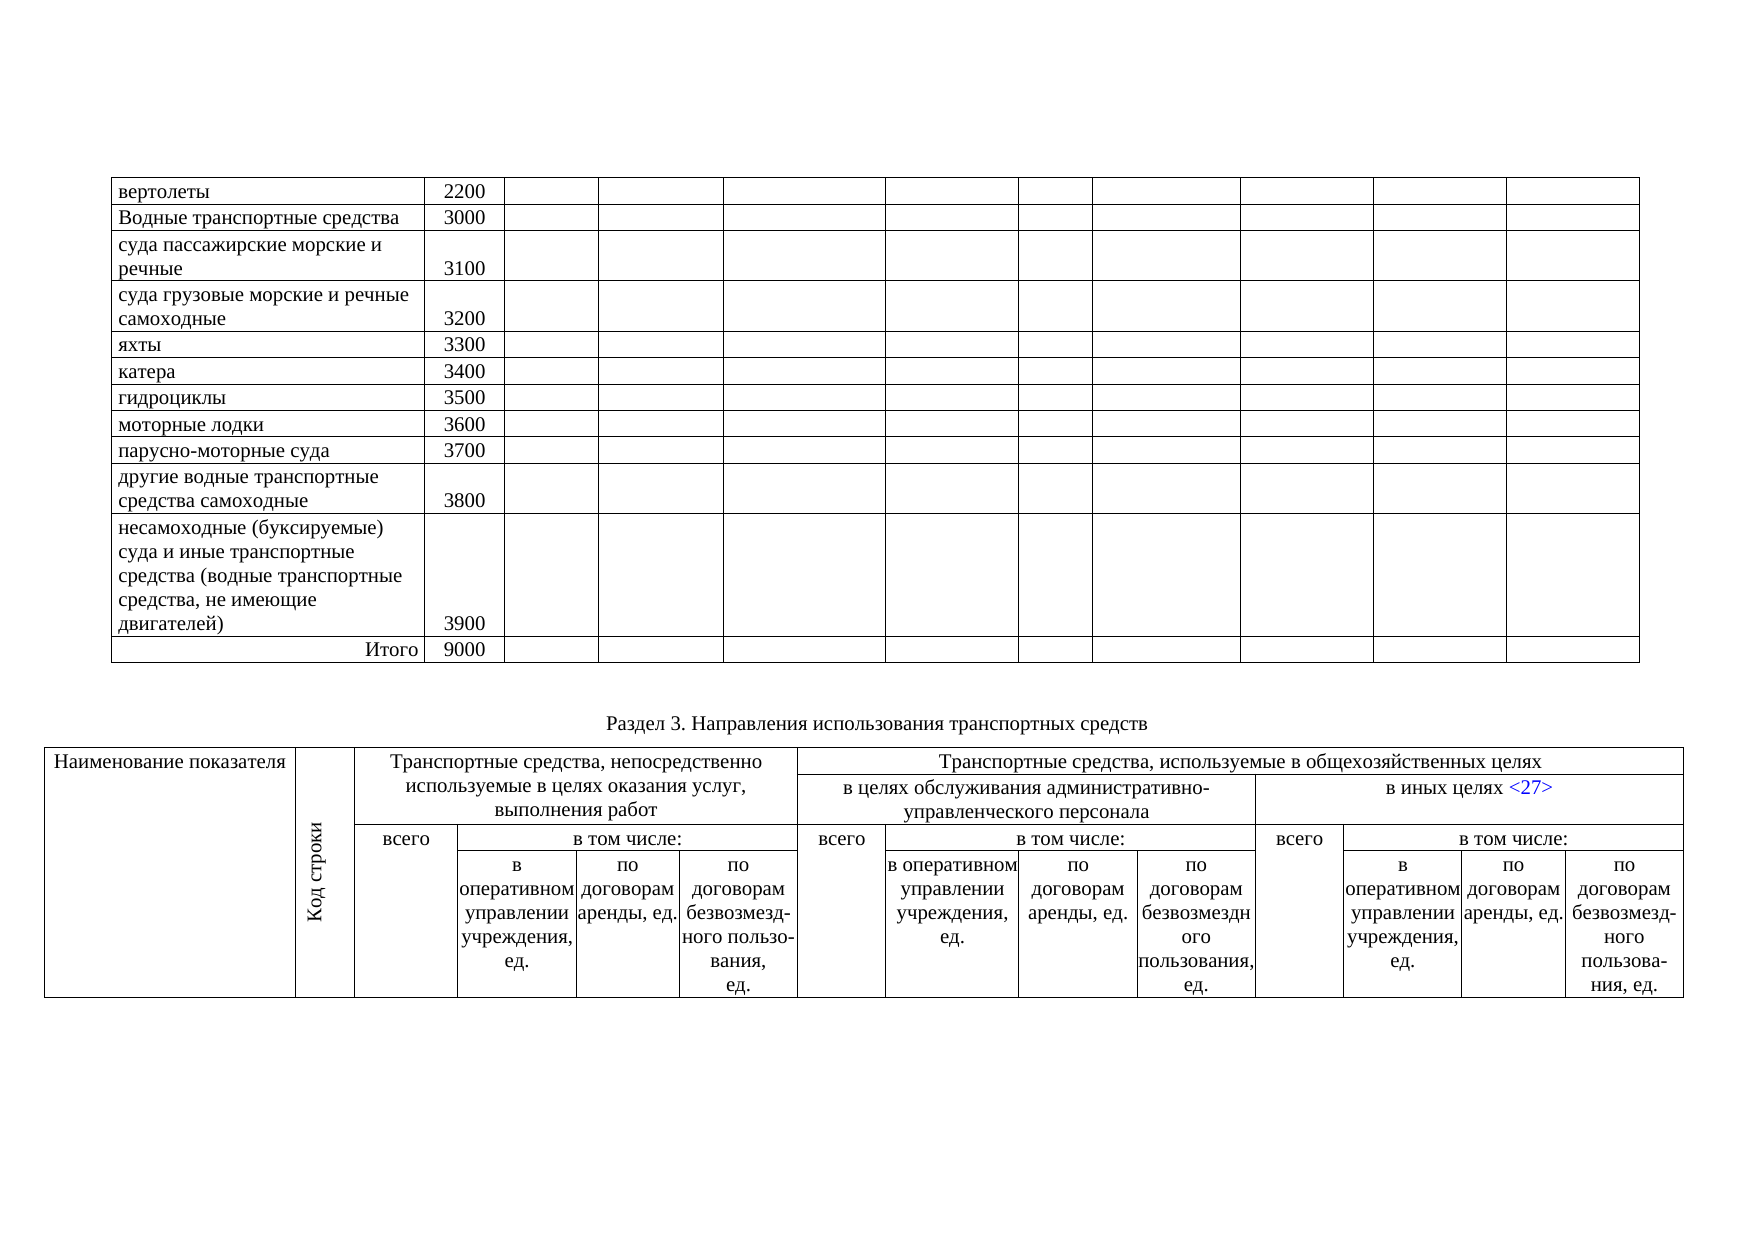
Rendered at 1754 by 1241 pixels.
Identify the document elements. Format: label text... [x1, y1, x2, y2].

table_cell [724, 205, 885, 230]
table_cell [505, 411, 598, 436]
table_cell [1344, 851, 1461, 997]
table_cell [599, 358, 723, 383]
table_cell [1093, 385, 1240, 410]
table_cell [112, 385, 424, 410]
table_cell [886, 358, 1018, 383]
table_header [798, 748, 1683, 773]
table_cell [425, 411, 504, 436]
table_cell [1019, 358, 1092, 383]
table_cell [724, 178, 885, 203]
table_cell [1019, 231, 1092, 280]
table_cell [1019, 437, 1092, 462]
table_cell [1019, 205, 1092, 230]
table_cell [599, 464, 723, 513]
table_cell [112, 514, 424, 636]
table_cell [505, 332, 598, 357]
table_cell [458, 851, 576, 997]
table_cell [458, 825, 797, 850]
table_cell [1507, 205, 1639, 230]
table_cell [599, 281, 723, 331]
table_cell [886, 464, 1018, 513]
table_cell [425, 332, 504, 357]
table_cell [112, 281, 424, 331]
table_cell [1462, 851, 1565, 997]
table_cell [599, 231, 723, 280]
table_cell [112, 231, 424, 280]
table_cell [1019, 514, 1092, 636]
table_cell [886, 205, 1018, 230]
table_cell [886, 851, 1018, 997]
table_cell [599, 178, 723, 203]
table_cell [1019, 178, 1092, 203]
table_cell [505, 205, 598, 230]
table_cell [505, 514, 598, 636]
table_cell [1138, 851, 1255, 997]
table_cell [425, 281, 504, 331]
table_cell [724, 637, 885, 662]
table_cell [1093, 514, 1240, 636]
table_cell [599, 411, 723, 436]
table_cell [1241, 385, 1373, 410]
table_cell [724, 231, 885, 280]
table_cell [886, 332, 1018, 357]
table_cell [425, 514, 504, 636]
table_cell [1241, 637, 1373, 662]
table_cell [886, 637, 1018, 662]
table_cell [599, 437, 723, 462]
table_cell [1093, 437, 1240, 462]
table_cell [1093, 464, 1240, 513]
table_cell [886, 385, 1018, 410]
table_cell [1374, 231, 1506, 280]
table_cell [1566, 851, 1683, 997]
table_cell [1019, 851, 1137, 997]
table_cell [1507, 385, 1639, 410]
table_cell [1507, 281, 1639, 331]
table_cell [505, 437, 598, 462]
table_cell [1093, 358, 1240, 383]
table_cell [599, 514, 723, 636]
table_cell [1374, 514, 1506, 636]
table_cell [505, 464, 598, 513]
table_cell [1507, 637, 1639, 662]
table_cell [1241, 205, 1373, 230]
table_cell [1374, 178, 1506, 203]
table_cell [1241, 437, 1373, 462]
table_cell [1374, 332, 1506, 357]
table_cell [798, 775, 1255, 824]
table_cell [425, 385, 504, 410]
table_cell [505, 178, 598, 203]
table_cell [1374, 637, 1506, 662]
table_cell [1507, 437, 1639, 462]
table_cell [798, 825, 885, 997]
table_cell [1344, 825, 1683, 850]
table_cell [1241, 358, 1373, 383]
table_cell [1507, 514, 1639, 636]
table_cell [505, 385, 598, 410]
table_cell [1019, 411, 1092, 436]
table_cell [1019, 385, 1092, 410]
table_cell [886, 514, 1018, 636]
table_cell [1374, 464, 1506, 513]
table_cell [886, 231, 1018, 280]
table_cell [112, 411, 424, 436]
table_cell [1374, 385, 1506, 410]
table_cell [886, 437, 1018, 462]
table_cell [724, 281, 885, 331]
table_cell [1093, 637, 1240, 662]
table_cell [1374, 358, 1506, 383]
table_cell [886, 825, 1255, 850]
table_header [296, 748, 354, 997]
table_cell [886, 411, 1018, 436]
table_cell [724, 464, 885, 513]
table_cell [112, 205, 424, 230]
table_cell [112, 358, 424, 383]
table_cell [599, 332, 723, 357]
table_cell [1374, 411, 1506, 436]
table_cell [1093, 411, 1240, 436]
text Раздел 3. Направления использования транспортных средств [118, 711, 1636, 735]
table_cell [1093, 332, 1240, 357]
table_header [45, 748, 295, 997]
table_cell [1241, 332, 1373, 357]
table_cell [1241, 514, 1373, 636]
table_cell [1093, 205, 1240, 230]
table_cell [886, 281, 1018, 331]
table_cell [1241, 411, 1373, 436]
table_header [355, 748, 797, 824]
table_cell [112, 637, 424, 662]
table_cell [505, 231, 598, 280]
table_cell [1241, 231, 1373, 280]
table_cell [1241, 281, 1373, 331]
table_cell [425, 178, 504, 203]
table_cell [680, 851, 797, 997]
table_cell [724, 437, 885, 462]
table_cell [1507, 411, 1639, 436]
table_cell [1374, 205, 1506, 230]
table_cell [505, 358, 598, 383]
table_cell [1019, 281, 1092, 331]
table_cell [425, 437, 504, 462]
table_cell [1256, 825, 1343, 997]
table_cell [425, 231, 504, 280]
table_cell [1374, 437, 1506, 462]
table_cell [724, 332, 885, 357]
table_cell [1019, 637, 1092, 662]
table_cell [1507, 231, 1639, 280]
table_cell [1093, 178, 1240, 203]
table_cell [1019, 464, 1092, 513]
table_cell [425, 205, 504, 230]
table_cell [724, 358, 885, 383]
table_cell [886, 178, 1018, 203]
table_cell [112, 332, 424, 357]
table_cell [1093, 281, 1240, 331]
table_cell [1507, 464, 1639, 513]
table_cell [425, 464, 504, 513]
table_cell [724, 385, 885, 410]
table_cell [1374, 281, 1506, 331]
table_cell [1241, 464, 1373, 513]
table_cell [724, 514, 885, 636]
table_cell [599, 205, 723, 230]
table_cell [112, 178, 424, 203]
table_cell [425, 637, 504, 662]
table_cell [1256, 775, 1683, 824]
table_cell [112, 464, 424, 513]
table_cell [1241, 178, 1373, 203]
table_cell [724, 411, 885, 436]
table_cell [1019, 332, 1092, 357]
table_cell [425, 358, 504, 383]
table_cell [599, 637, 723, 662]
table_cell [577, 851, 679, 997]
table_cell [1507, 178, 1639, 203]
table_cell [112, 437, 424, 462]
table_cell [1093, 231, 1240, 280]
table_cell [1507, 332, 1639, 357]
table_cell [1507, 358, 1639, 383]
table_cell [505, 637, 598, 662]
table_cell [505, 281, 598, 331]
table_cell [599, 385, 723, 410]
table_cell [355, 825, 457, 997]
